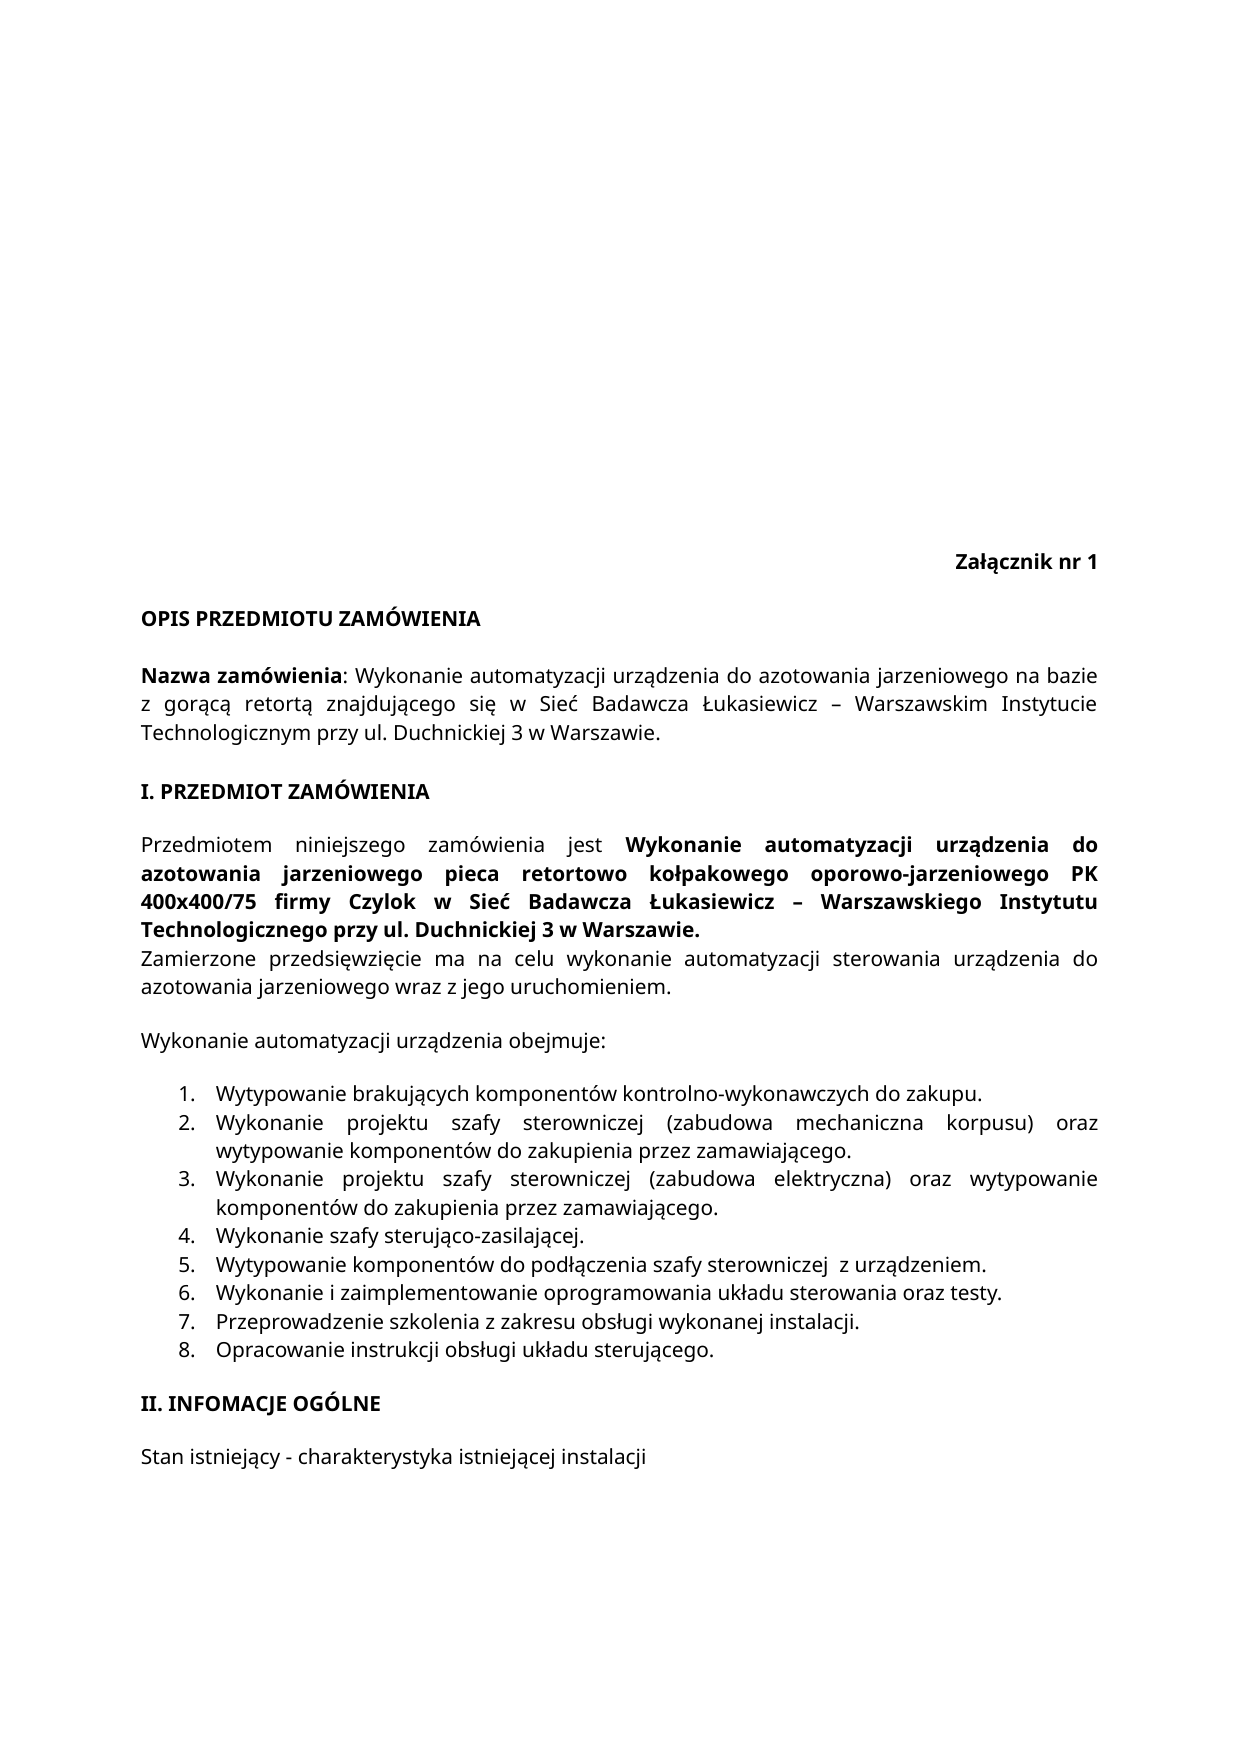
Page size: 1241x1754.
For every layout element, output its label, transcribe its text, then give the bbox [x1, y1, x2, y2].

text II. INFOMACJE OGÓLNE [141, 1389, 1099, 1417]
text Nazwa zamówienia: Wykonanie automatyzacji urządzenia do azotowania jarzeniowego na bazie z gorącą retortą znajdującego się w Sieć Badawcza Łukasiewicz – Warszawskim Instytucie Technologicznym przy ul. Duchnickiej 3 w Warszawie. [141, 661, 1099, 746]
list Wykonanie projektu szafy sterowniczej (zabudowa mechaniczna korpusu) oraz wytypowanie komponentów do zakupienia przez zamawiającego. [178, 1108, 1099, 1164]
list Wytypowanie komponentów do podłączenia szafy sterowniczej z urządzeniem. [178, 1250, 1099, 1278]
text I. PRZEDMIOT ZAMÓWIENIA [141, 777, 1099, 805]
text Załącznik nr 1 [141, 547, 1099, 576]
text Zamierzone przedsięwzięcie ma na celu wykonanie automatyzacji sterowania urządzenia do azotowania jarzeniowego wraz z jego uruchomieniem. [141, 944, 1099, 1001]
list Przeprowadzenie szkolenia z zakresu obsługi wykonanej instalacji. [178, 1307, 1099, 1335]
text OPIS PRZEDMIOTU ZAMÓWIENIA [141, 604, 1099, 632]
list Wykonanie i zaimplementowanie oprogramowania układu sterowania oraz testy. [178, 1278, 1099, 1307]
list Wykonanie szafy sterująco-zasilającej. [178, 1221, 1099, 1250]
text Przedmiotem niniejszego zamówienia jest Wykonanie automatyzacji urządzenia do azotowania jarzeniowego pieca retortowo kołpakowego oporowo-jarzeniowego PK 400x400/75 firmy Czylok w Sieć Badawcza Łukasiewicz – Warszawskiego Instytutu Technologicznego przy ul. Duchnickiej 3 w Warszawie. [141, 830, 1099, 944]
text Wykonanie automatyzacji urządzenia obejmuje: [141, 1026, 1099, 1054]
list Opracowanie instrukcji obsługi układu sterującego. [178, 1335, 1099, 1364]
list Wykonanie projektu szafy sterowniczej (zabudowa elektryczna) oraz wytypowanie komponentów do zakupienia przez zamawiającego. [178, 1164, 1099, 1221]
text Stan istniejący - charakterystyka istniejącej instalacji [141, 1442, 1099, 1471]
list Wytypowanie brakujących komponentów kontrolno-wykonawczych do zakupu. [178, 1079, 1099, 1108]
